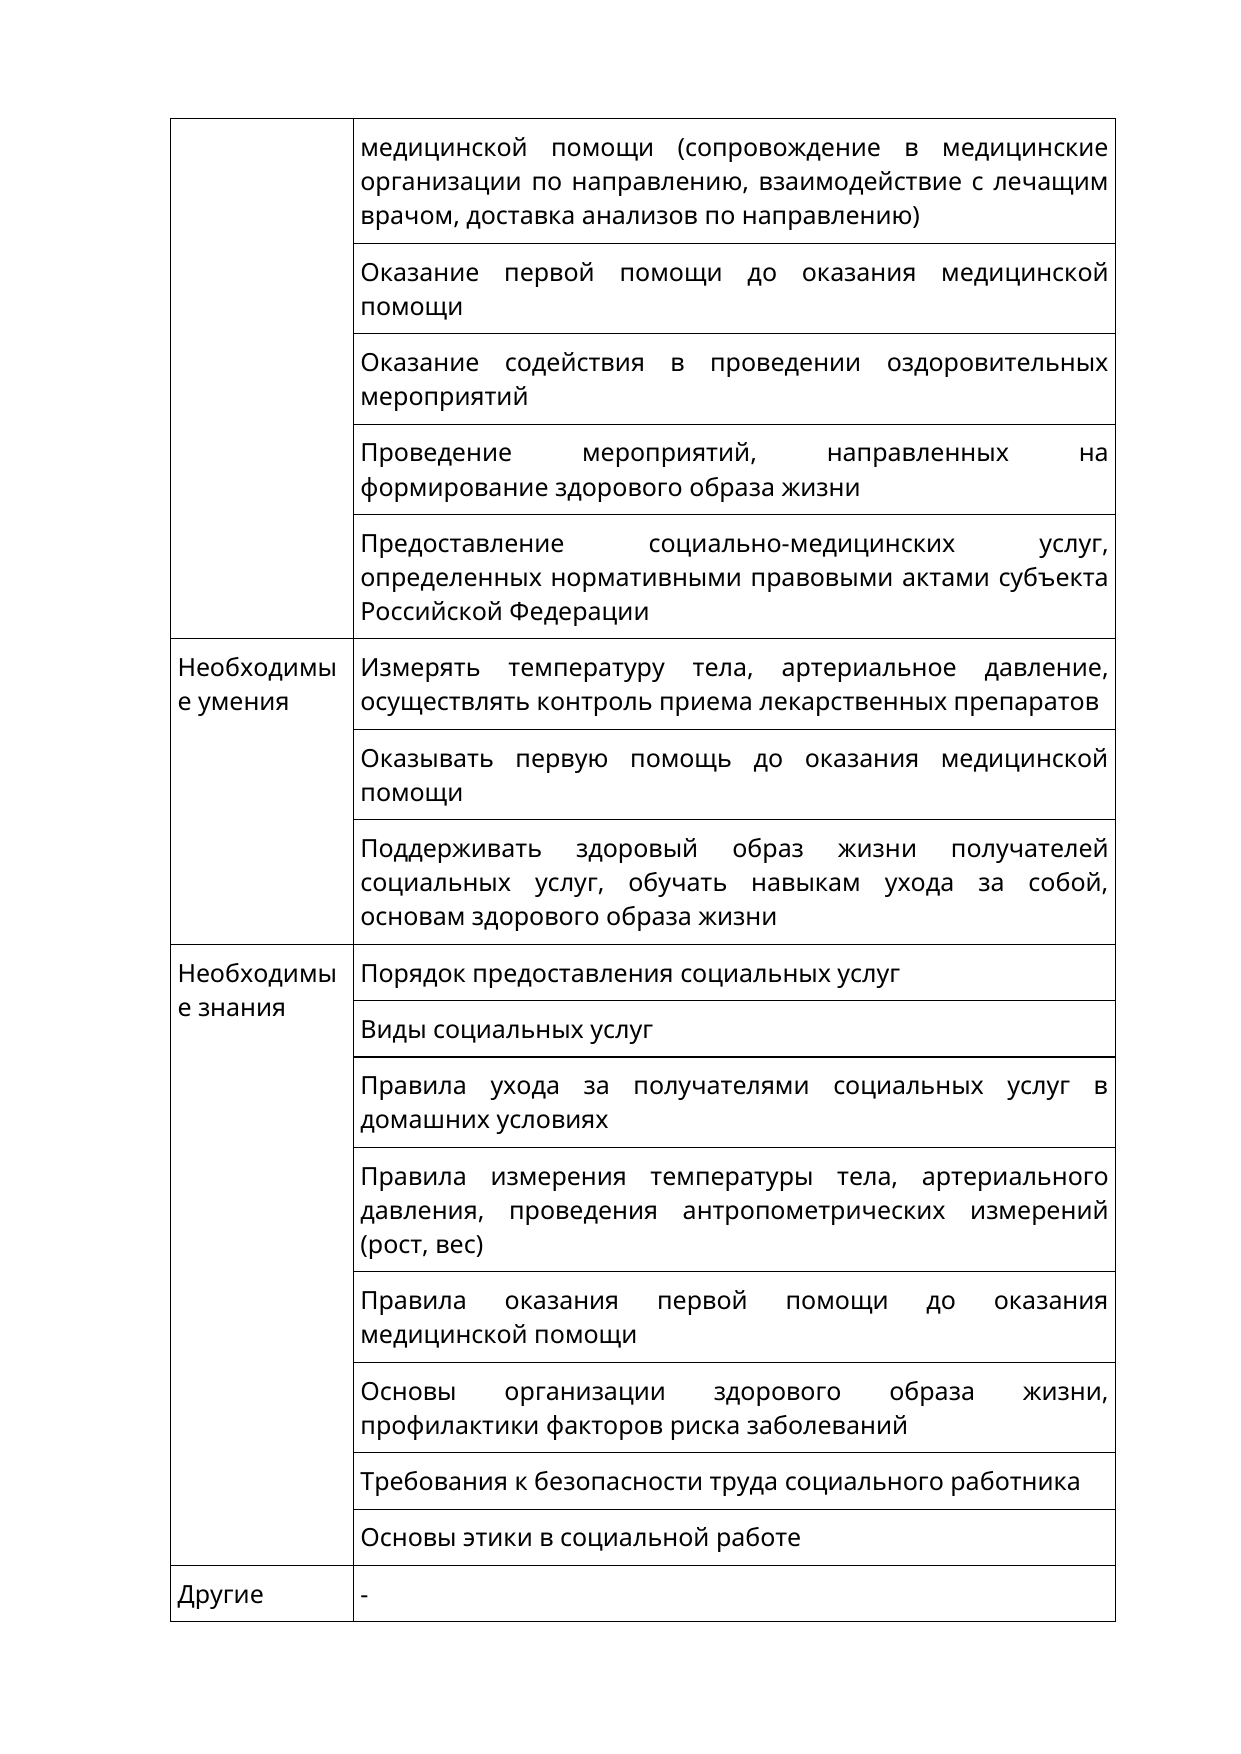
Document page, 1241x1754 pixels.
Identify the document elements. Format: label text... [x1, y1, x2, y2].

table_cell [354, 119, 1115, 243]
table_cell Проведение мероприятий, направленных на формирование здорового образа жизни [354, 425, 1115, 514]
table_cell Измерять температуру тела, артериальное давление, осуществлять контроль приема лекарственных препаратов [354, 639, 1115, 729]
table_cell Требования к безопасности труда социального работника [354, 1453, 1115, 1508]
table_cell - [354, 1566, 1115, 1621]
table_cell Предоставление социально-медицинских услуг, определенных нормативными правовыми актами субъекта Российской Федерации [354, 515, 1115, 638]
table_cell Поддерживать здоровый образ жизни получателей социальных услуг, обучать навыкам ухода за собой, основам здорового образа жизни [354, 820, 1115, 944]
table_cell Правила ухода за получателями социальных услуг в домашних условиях [354, 1058, 1115, 1147]
table_cell Оказание содействия в проведении оздоровительных мероприятий [354, 334, 1115, 423]
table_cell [171, 1566, 353, 1621]
table_cell Необходимые умения [171, 639, 353, 944]
table_cell Оказание первой помощи до оказания медицинской помощи [354, 244, 1115, 333]
table_cell Правила оказания первой помощи до оказания медицинской помощи [354, 1272, 1115, 1362]
table_cell Порядок предоставления социальных услуг [354, 945, 1115, 1000]
table_cell Оказывать первую помощь до оказания медицинской помощи [354, 730, 1115, 819]
table_cell Основы этики в социальной работе [354, 1510, 1115, 1565]
table_cell Основы организации здорового образа жизни, профилактики факторов риска заболеваний [354, 1363, 1115, 1452]
table_cell Виды социальных услуг [354, 1001, 1115, 1056]
table_cell Необходимые знания [171, 945, 353, 1565]
table_cell Правила измерения температуры тела, артериального давления, проведения антропометрических измерений (рост, вес) [354, 1148, 1115, 1271]
